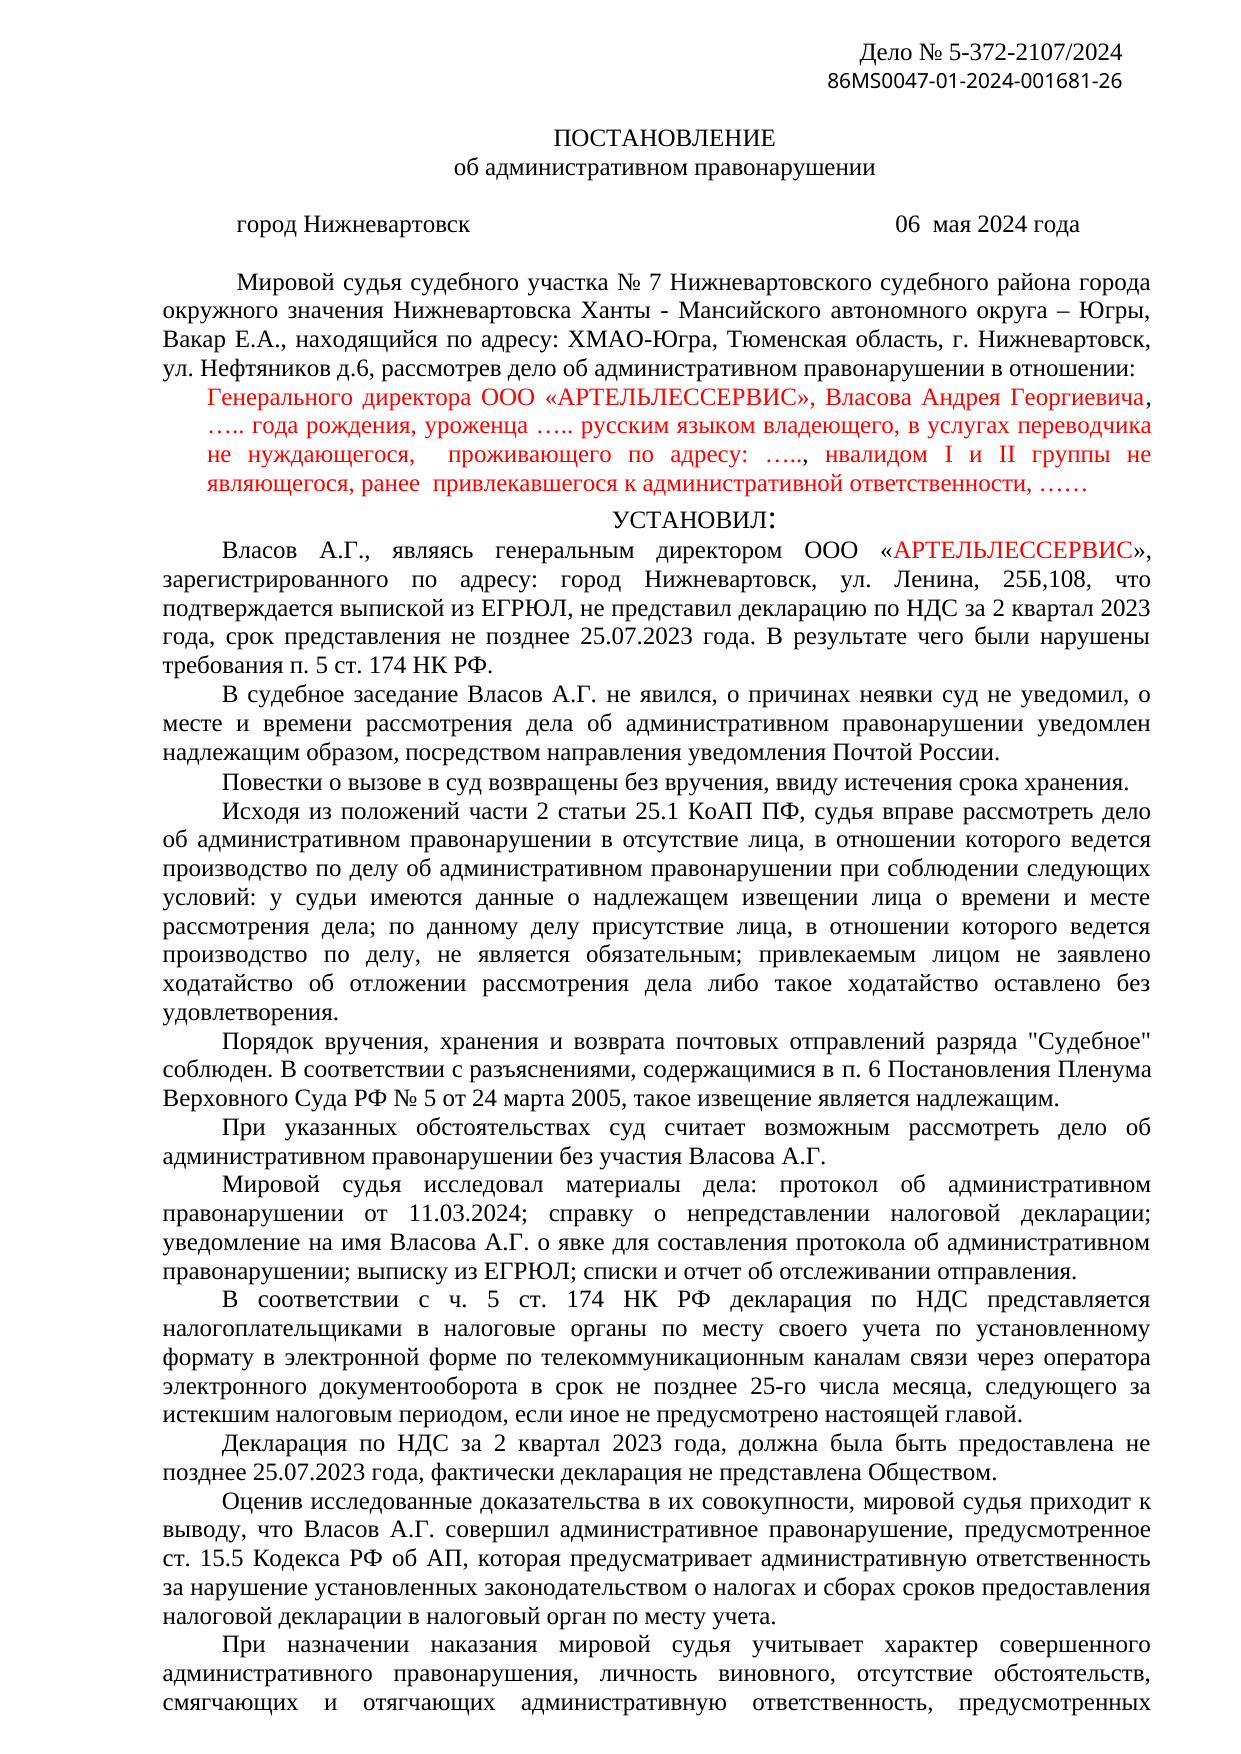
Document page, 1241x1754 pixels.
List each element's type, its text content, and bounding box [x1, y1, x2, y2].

text Повестки о вызове в суд возвращены без вручения, ввиду истечения срока хранения. [162, 767, 1152, 796]
text Исходя из положений части 2 статьи 25.1 КоАП ПФ, судья вправе рассмотреть дело об административном правонарушении в отсутствие лица, в отношении которого ведется производство по делу об административном правонарушении при соблюдении следующих условий: у судьи имеются данные о надлежащем извещении лица о времени и месте рассмотрения дела; по данному делу присутствие лица, в отношении которого ведется производство по делу, не является обязательным; привлекаемым лицом не заявлено ходатайство об отложении рассмотрения дела либо такое ходатайство оставлено без удовлетворения. [162, 796, 1152, 1026]
text Декларация по НДС за 2 квартал 2023 года, должна была быть предоставлена не позднее 25.07.2023 года, фактически декларация не представлена Обществом. [162, 1428, 1152, 1486]
text Оценив исследованные доказательства в их совокупности, мировой судья приходит к выводу, что Власов А.Г. совершил административное правонарушение, предусмотренное ст. 15.5 Кодекса РФ об АП, которая предусматривает административную ответственность за нарушение установленных законодательством о налогах и сборах сроков предоставления налоговой декларации в налоговый орган по месту учета. [162, 1486, 1152, 1629]
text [162, 1629, 1152, 1716]
text об административном правонарушении [133, 152, 1122, 181]
text В соответствии с ч. 5 ст. 174 НК РФ декларация по НДС представляется налогоплательщиками в налоговые органы по месту своего учета по установленному формату в электронной форме по телекоммуникационным каналам связи через оператора электронного документооборота в срок не позднее 25-го числа месяца, следующего за истекшим налоговым периодом, если иное не предусмотрено настоящей главой. [162, 1284, 1152, 1428]
text УСТАНОВИЛ: [162, 497, 1152, 535]
text Мировой судья судебного участка № 7 Нижневартовского судебного района города окружного значения Нижневартовска Ханты - Мансийского автономного округа – Югры, Вакар Е.А., находящийся по адресу: ХМАО-Югра, Тюменская область, г. Нижневартовск, ул. Нефтяников д.6, рассмотрев дело об административном правонарушении в отношении: [162, 267, 1152, 382]
text В судебное заседание Власов А.Г. не явился, о причинах неявки суд не уведомил, о месте и времени рассмотрения дела об административном правонарушении уведомлен надлежащим образом, посредством направления уведомления Почтой России. [162, 679, 1152, 767]
text город Нижневартовск 06 мая 2024 года [162, 209, 1122, 238]
text Генерального директора ООО «АРТЕЛЬЛЕССЕРВИС», Власова Андрея Георгиевича, ….. года рождения, уроженца ….. русским языком владеющего, в услугах переводчика не нуждающегося, проживающего по адресу: ….., нвалидом I и II группы не являющегося, ранее привлекавшегося к административной ответственности, …… [207, 382, 1152, 497]
text При указанных обстоятельствах суд считает возможным рассмотреть дело об административном правонарушении без участия Власова А.Г. [162, 1112, 1152, 1169]
text Порядок вручения, хранения и возврата почтовых отправлений разряда "Судебное" соблюден. В соответствии с разъяснениями, содержащимися в п. 6 Постановления Пленума Верховного Суда РФ № 5 от 24 марта 2005, такое извещение является надлежащим. [162, 1026, 1152, 1112]
text Мировой судья исследовал материалы дела: протокол об административном правонарушении от 11.03.2024; справку о непредставлении налоговой декларации; уведомление на имя Власова А.Г. о явке для составления протокола об административном правонарушении; выписку из ЕГРЮЛ; списки и отчет об отслеживании отправления. [162, 1169, 1152, 1284]
text 86MS0047-01-2024-001681-26 [133, 66, 1122, 95]
text Власов А.Г., являясь генеральным директором ООО «АРТЕЛЬЛЕССЕРВИС», зарегистрированного по адресу: город Нижневартовск, ул. Ленина, 25Б,108, что подтверждается выпиской из ЕГРЮЛ, не представил декларацию по НДС за 2 квартал 2023 года, срок представления не позднее 25.07.2023 года. В результате чего были нарушены требования п. 5 ст. 174 НК РФ. [162, 535, 1152, 679]
text ПОСТАНОВЛЕНИЕ [133, 123, 1122, 152]
text Дело № 5-372-2107/2024 [133, 37, 1122, 66]
